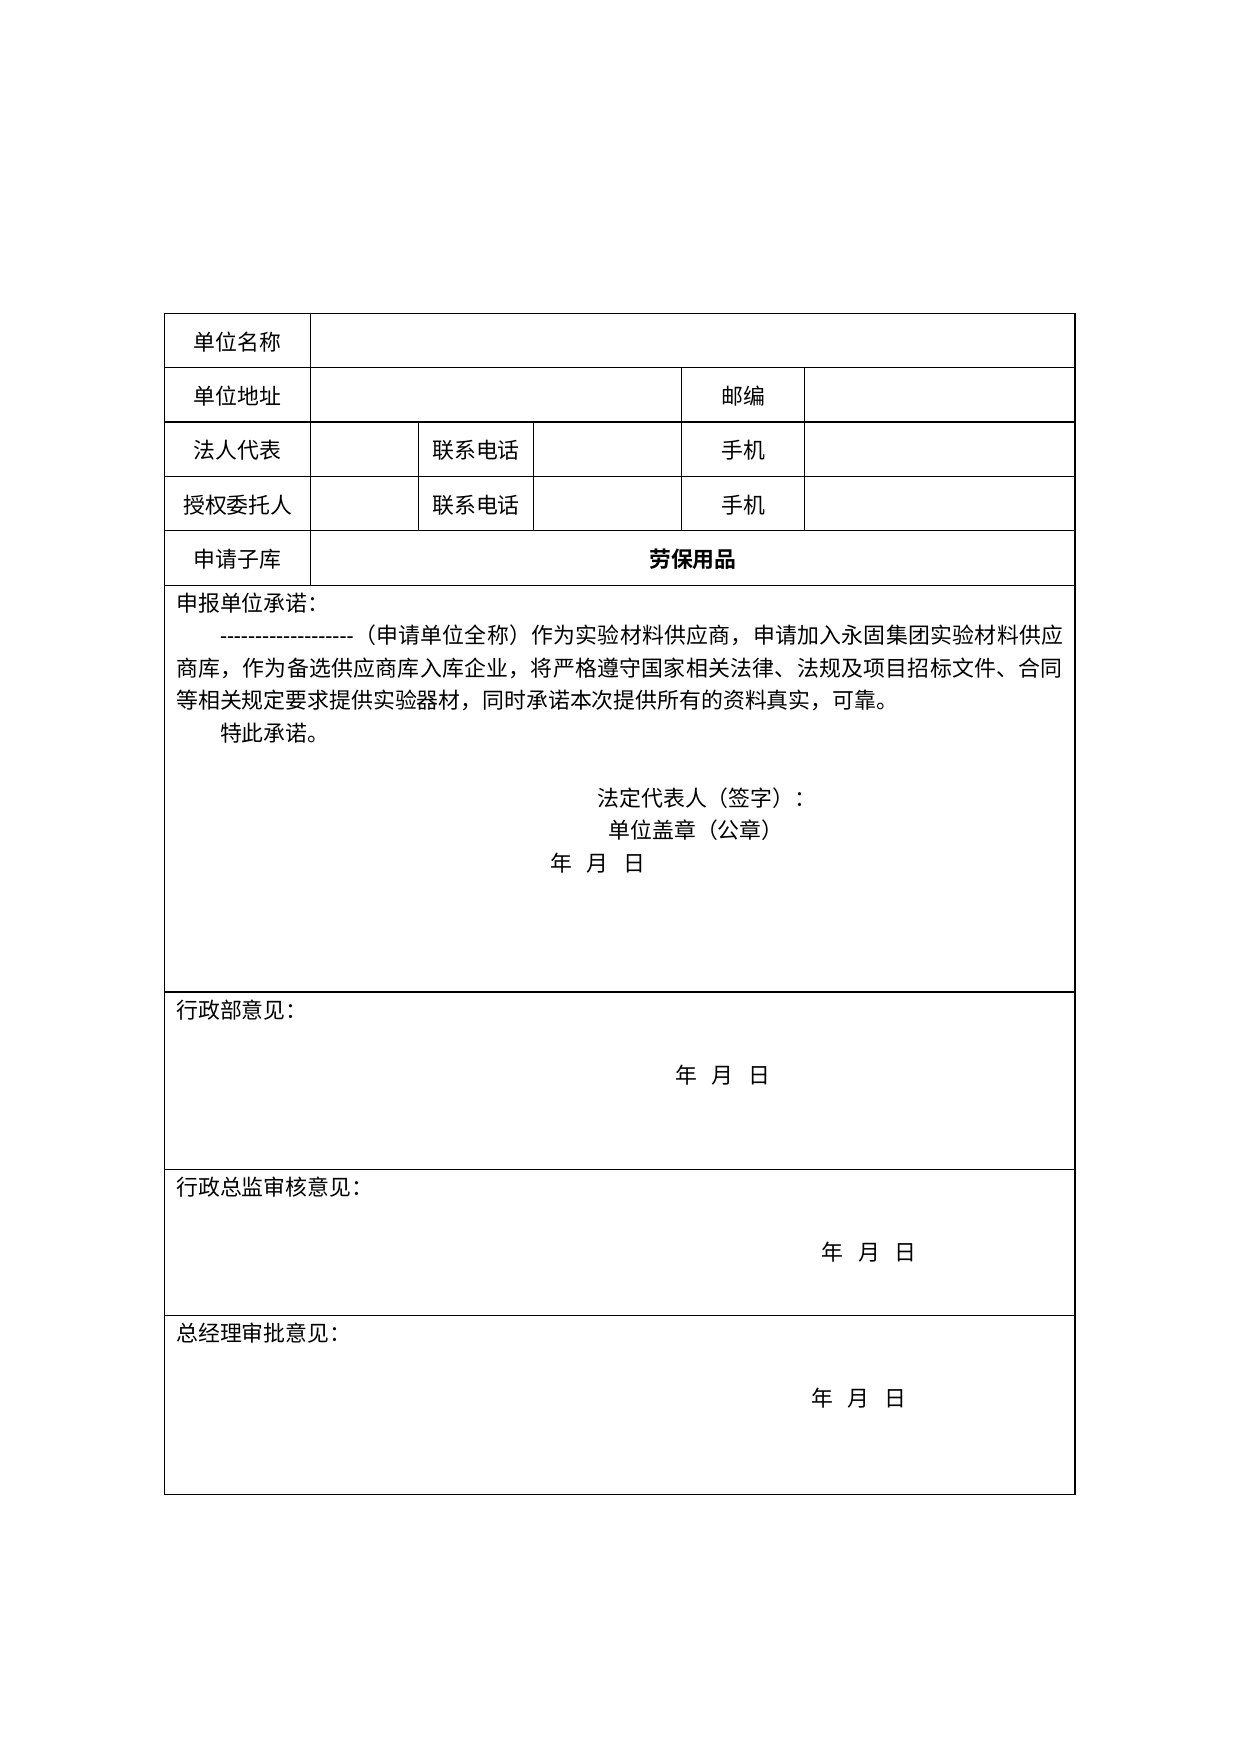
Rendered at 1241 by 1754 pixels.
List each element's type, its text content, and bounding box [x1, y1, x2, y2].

table_header [311, 314, 1074, 367]
table_cell 申报单位承诺： -------------------（申请单位全称）作为实验材料供应商，申请加入永固集团实验材料供应商库，作为备选供应商库入库企业，将严格遵守国家相关法律、法规及项目招标文件、合同等相关规定要求提供实验器材，同时承诺本次提供所有的资料真实，可靠。 特此承诺。 法定代表人（签字）： 单位盖章（公章） 年 月 日 [165, 586, 1074, 991]
table_cell 联系电话 [419, 477, 533, 530]
table_cell [311, 477, 418, 530]
table_cell [311, 368, 681, 421]
table_cell 劳保用品 [311, 531, 1074, 584]
table_cell 行政部意见： 年 月 日 [165, 993, 1074, 1169]
table_header 单位名称 [165, 314, 310, 367]
table_cell [805, 423, 1074, 476]
table_cell [534, 477, 681, 530]
table_cell 行政总监审核意见： 年 月 日 [165, 1170, 1074, 1315]
table_cell 授权委托人 [165, 477, 310, 530]
table_cell 手机 [682, 423, 804, 476]
table_cell 法人代表 [165, 423, 310, 476]
table_cell 单位地址 [165, 368, 310, 421]
table_cell [534, 423, 681, 476]
table_cell [805, 477, 1074, 530]
table_cell [805, 368, 1074, 421]
table_cell 手机 [682, 477, 804, 530]
table_cell 邮编 [682, 368, 804, 421]
table_cell 申请子库 [165, 531, 310, 584]
table_cell 联系电话 [419, 423, 533, 476]
table_cell [311, 423, 418, 476]
table_cell 总经理审批意见： 年 月 日 [165, 1316, 1074, 1494]
